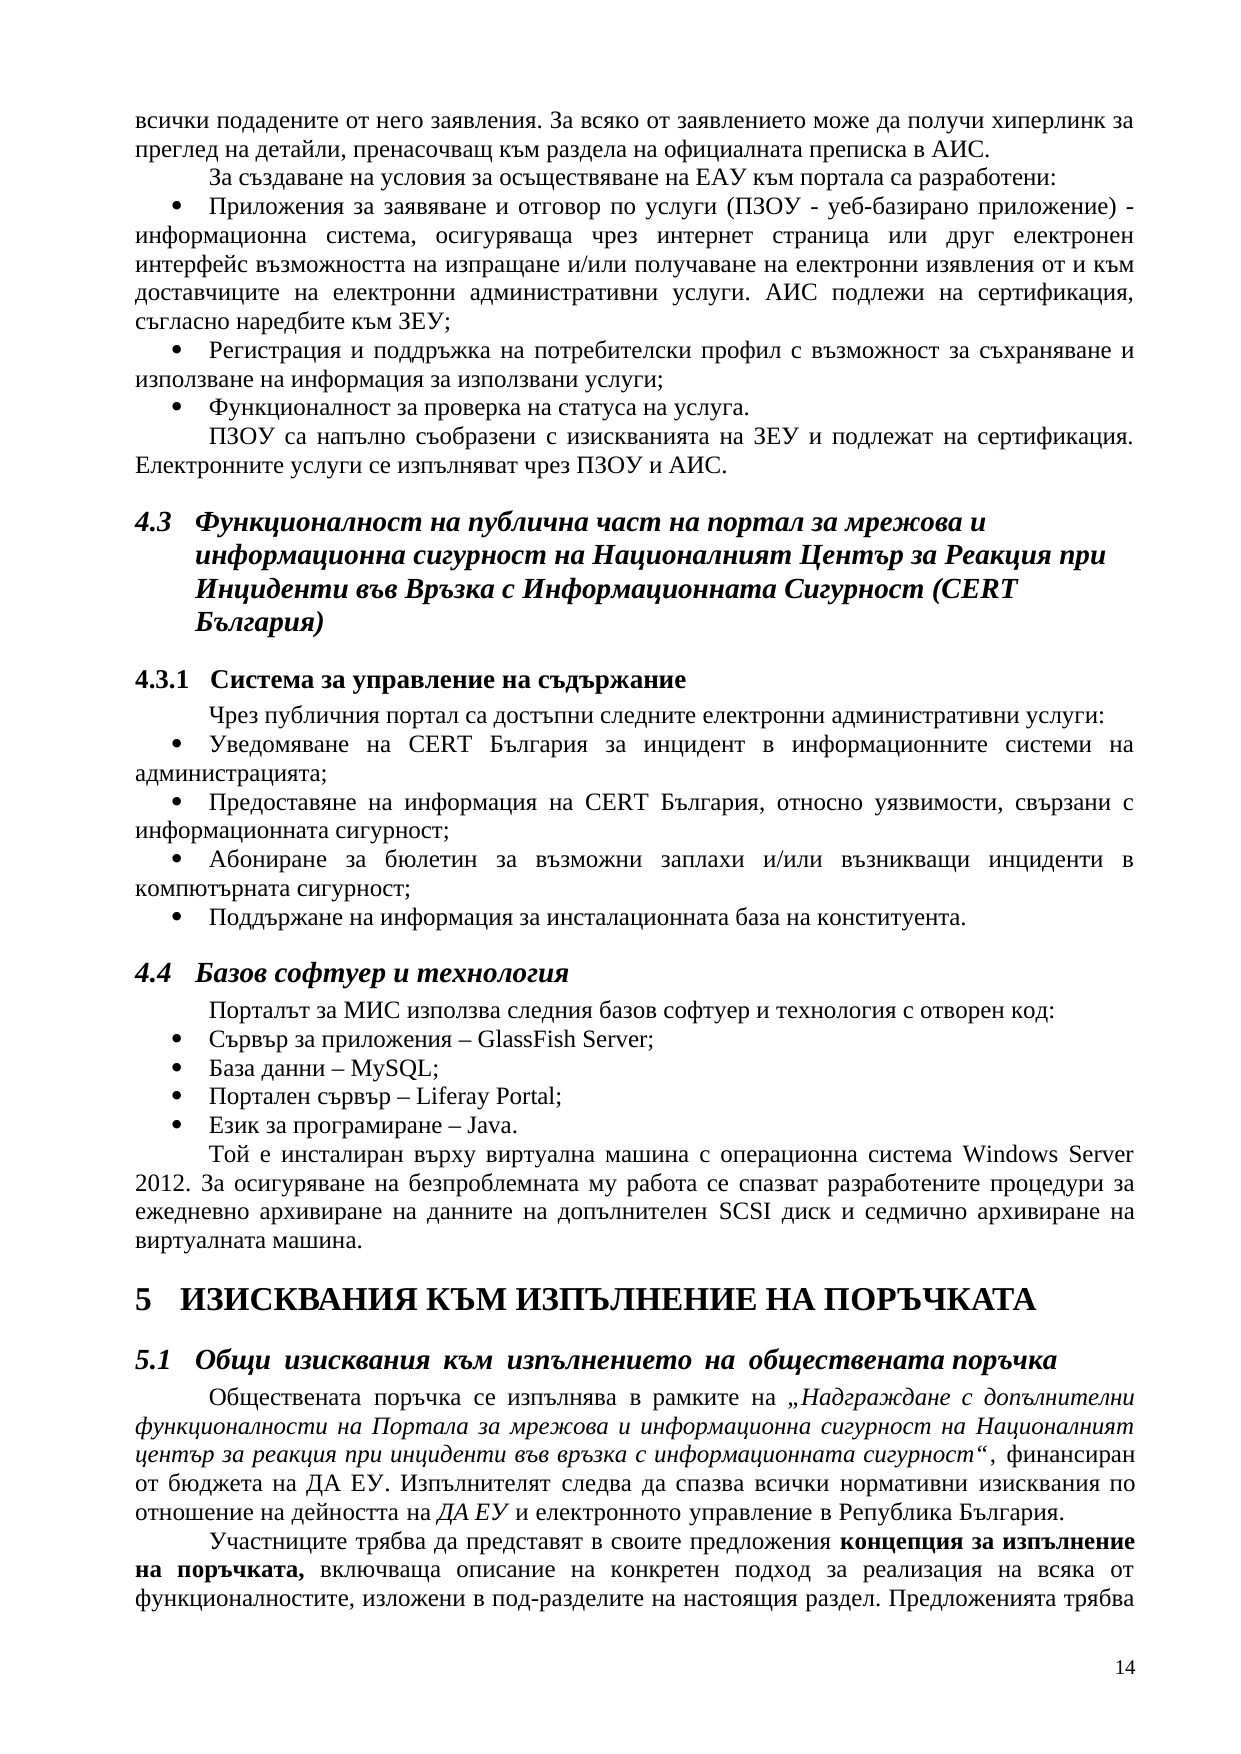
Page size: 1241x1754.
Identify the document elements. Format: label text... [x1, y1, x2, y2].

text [135, 105, 1135, 162]
list Поддържане на информация за инсталационната база на конституента. [135, 902, 1135, 930]
list Регистрация и поддръжка на потребителски профил с възможност за съхраняване и използване на информация за използвани услуги; [135, 335, 1135, 392]
text Обществената поръчка се изпълнява в рамките на „Надграждане с допълнителни функционалности на Портала за мрежова и информационна сигурност на Националният център за реакция при инциденти във връзка с информационната сигурност“, финансиран от бюджета на ДА ЕУ. Изпълнителят следва да спазва всички нормативни изисквания по отношение на дейността на ДА ЕУ и електронното управление в Република България. [135, 1382, 1135, 1526]
list Уведомяване на CERT България за инцидент в информационните системи на администрацията; [135, 729, 1135, 787]
list Портален сървър – Liferay Portal; [135, 1081, 1135, 1110]
text Той е инсталиран върху виртуална машина с операционна система Windows Server 2012. За осигуряване на безпроблемната му работа се спазват разработените процедури за ежедневно архивиране на данните на допълнителен SCSI диск и седмично архивиране на виртуалната машина. [135, 1139, 1135, 1254]
list Приложения за заявяване и отговор по услуги (ПЗОУ - уеб-базирано приложение) - информационна система, осигуряваща чрез интернет страница или друг електронен интерфейс възможността на изпращане и/или получаване на електронни изявления от и към доставчиците на електронни административни услуги. АИС подлежи на сертификация, съгласно наредбите към ЗЕУ; [135, 191, 1135, 335]
subtitle Система за управление на съдържание [135, 663, 1135, 694]
text Порталът за МИС използва следния базов софтуер и технология с отворен код: [135, 995, 1135, 1024]
subtitle Функционалност на публична част на портал за мрежова и информационна сигурност на Националният Център за Реакция при Инциденти във Връзка с Информационната Сигурност (CERT България) [135, 504, 1135, 638]
subtitle ИЗИСКВАНИЯ КЪМ ИЗПЪЛНЕНИЕ НА ПОРЪЧКАТА [135, 1279, 1135, 1317]
list Предоставяне на информация на CERT България, относно уязвимости, свързани с информационната сигурност; [135, 787, 1135, 844]
list Език за програмиране – Java. [135, 1110, 1135, 1139]
list База данни – MySQL; [135, 1053, 1135, 1081]
text За създаване на условия за осъществяване на ЕАУ към портала са разработени: [135, 162, 1135, 191]
subtitle Общи изисквания към изпълнението на обществената поръчка [135, 1342, 1135, 1376]
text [135, 1526, 1135, 1612]
subtitle Базов софтуер и технология [135, 955, 1135, 989]
text ПЗОУ са напълно съобразени с изискванията на ЗЕУ и подлежат на сертификация. Електронните услуги се изпълняват чрез ПЗОУ и АИС. [135, 421, 1135, 479]
text Чрез публичния портал са достъпни следните електронни административни услуги: [135, 700, 1135, 729]
list Функционалност за проверка на статуса на услуга. [135, 392, 1135, 421]
list Сървър за приложения – GlassFish Server; [135, 1024, 1135, 1053]
list Абониране за бюлетин за възможни заплахи и/или възникващи инциденти в компютърната сигурност; [135, 844, 1135, 902]
